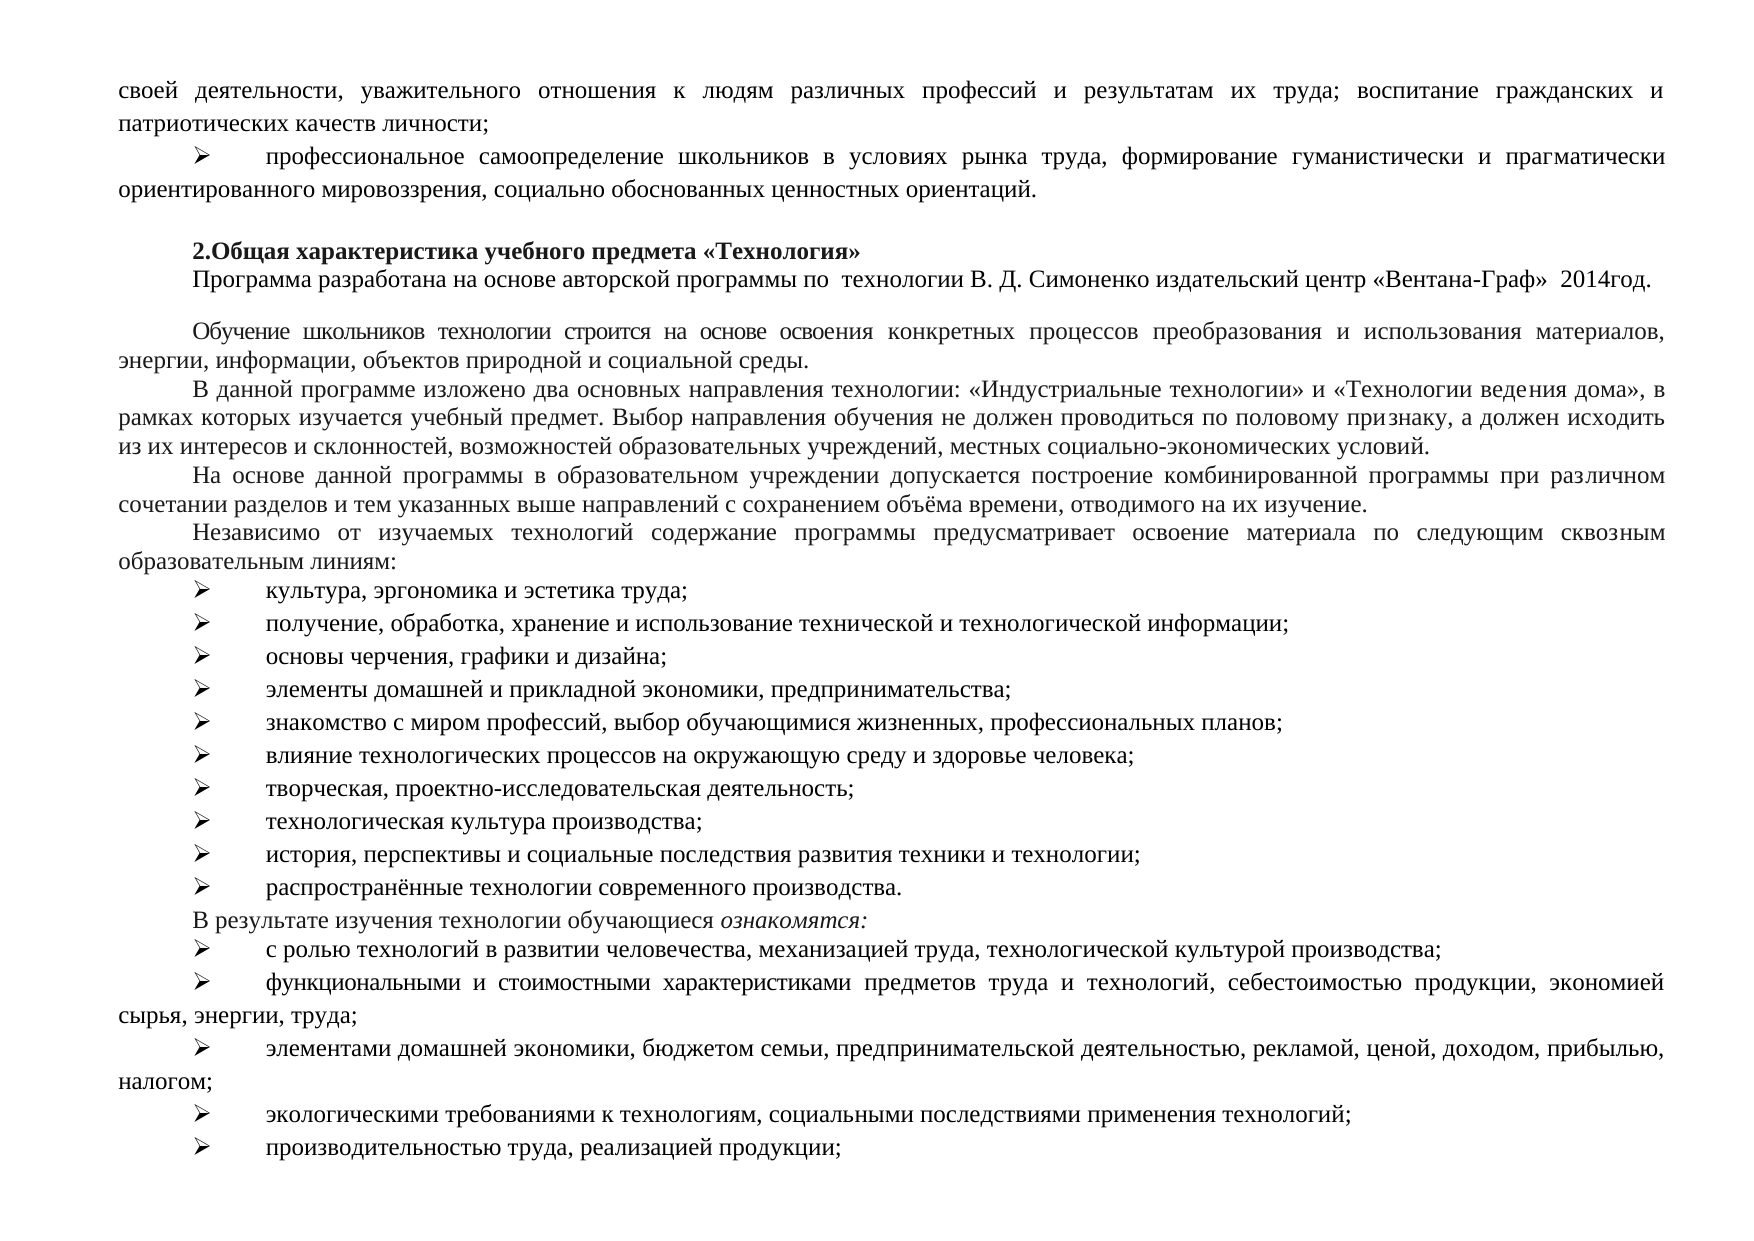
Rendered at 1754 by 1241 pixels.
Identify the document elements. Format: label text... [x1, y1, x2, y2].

list технологическая культура производства; [118, 806, 1665, 835]
text В данной программе изложено два основных направления технологии: «Индустриальные технологии» и «Технологии ведения дома», в рамках которых изучается учебный предмет. Выбор направления обучения не должен проводиться по половому признаку, а должен исходить из их интересов и склонностей, возможностей образовательных учреждений, местных социально-экономических условий. [118, 374, 1665, 460]
text На основе данной программы в образовательном учреждении допускается построение комбинированной программы при различном сочетании разделов и тем указанных выше направлений с сохранением объёма времени, отводимого на их изучение. [118, 460, 1665, 517]
list получение, обработка, хранение и использование технической и технологической информации; [118, 608, 1665, 637]
text В результате изучения технологии обучающиеся ознакомятся: [118, 905, 1665, 934]
list функциональными и стоимостными характеристиками предметов труда и технологий, себестоимостью продукции, экономией сырья, энергии, труда; [118, 967, 1665, 1029]
list с ролью технологий в развитии человечества, механизацией труда, технологической культурой производства; [118, 934, 1665, 963]
list основы черчения, графики и дизайна; [118, 641, 1665, 670]
text Независимо от изучаемых технологий содержание программы предусматривает освоение материала по следующим сквозным образовательным линиям: [118, 517, 1665, 575]
list распространённые технологии современного производства. [118, 872, 1665, 901]
list экологическими требованиями к технологиям, социальными последствиями применения технологий; [118, 1099, 1665, 1128]
list влияние технологических процессов на окружающую среду и здоровье человека; [118, 740, 1665, 769]
list профессиональное самоопределение школьников в условиях рынка труда, формирование гуманистически и прагматически ориентированного мировоззрения, социально обоснованных ценностных ориентаций. [118, 141, 1665, 203]
list элементами домашней экономики, бюджетом семьи, предпринимательской деятельностью, рекламой, ценой, доходом, прибылью, налогом; [118, 1033, 1665, 1095]
list производительностью труда, реализацией продукции; [118, 1132, 1665, 1161]
list история, перспективы и социальные последствия развития техники и технологии; [118, 839, 1665, 868]
list культура, эргономика и эстетика труда; [118, 575, 1665, 604]
list творческая, проектно-исследовательская деятельность; [118, 773, 1665, 802]
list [118, 75, 1665, 137]
list знакомство с миром профессий, выбор обучающимися жизненных, профессиональных планов; [118, 707, 1665, 736]
text 2.Общая характеристика учебного предмета «Технология» [118, 236, 1665, 264]
text Программа разработана на основе авторской программы по технологии В. Д. Симоненко издательский центр «Вентана-Граф» 2014год. [118, 264, 1665, 293]
text Обучение школьников технологии строится на основе освоения конкретных процессов преобразования и использования материалов, энергии, информации, объектов природной и социальной среды. [118, 316, 1665, 374]
list элементы домашней и прикладной экономики, предпринимательства; [118, 674, 1665, 703]
